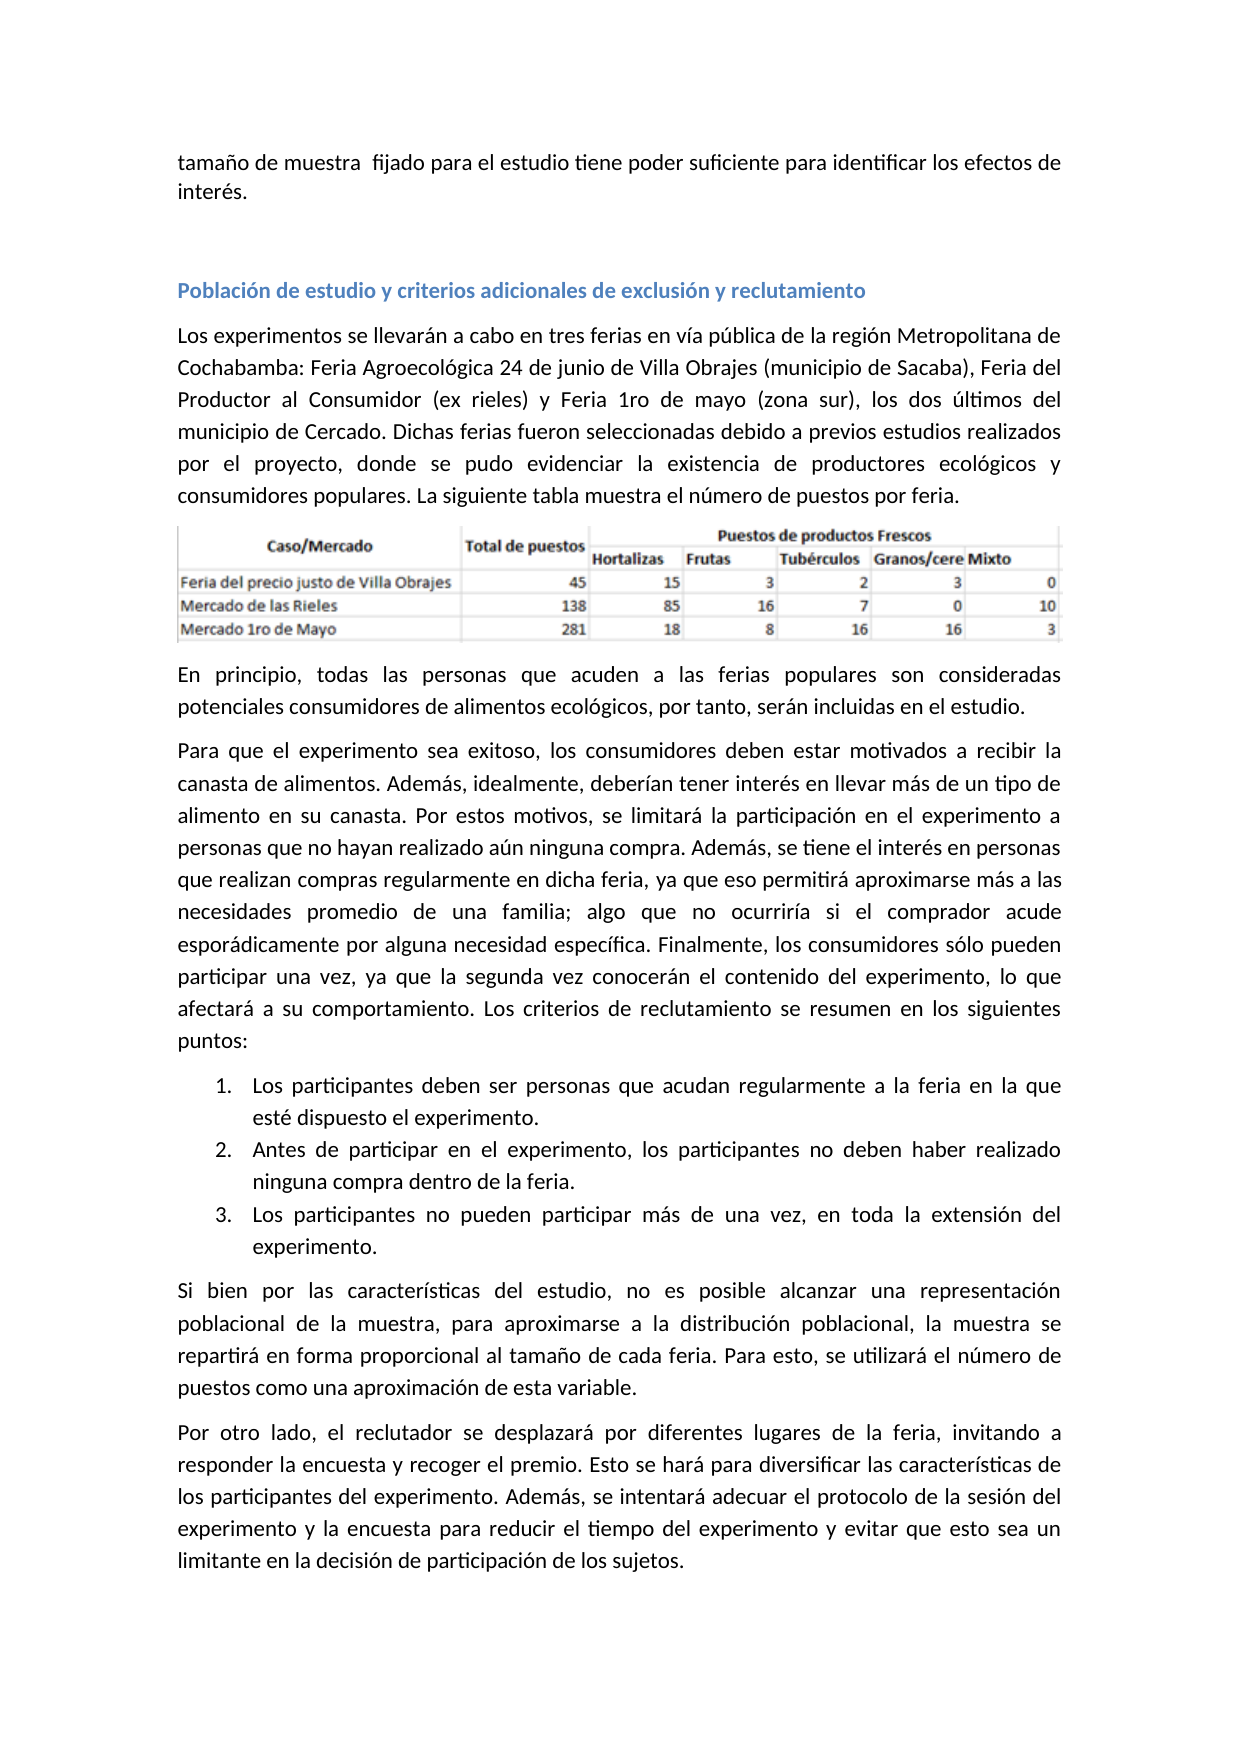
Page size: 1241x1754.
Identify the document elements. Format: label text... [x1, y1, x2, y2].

text En principio, todas las personas que acuden a las ferias populares son consideradas potenciales consumidores de alimentos ecológicos, por tanto, serán incluidas en el estudio. [177, 660, 1063, 720]
picture [177, 526, 1063, 643]
text Para que el experimento sea exitoso, los consumidores deben estar motivados a recibir la canasta de alimentos. Además, idealmente, deberían tener interés en llevar más de un tipo de alimento en su canasta. Por estos motivos, se limitará la participación en el experimento a personas que no hayan realizado aún ninguna compra. Además, se tiene el interés en personas que realizan compras regularmente en dicha feria, ya que eso permitirá aproximarse más a las necesidades promedio de una familia; algo que no ocurriría si el comprador acude esporádicamente por alguna necesidad específica. Finalmente, los consumidores sólo pueden participar una vez, ya que la segunda vez conocerán el contenido del experimento, lo que afectará a su comportamiento. Los criterios de reclutamiento se resumen en los siguientes puntos: [177, 737, 1063, 1054]
text Si bien por las características del estudio, no es posible alcanzar una representación poblacional de la muestra, para aproximarse a la distribución poblacional, la muestra se repartirá en forma proporcional al tamaño de cada feria. Para esto, se utilizará el número de puestos como una aproximación de esta variable. [177, 1277, 1063, 1401]
list Antes de participar en el experimento, los participantes no deben haber realizado ninguna compra dentro de la feria. [215, 1135, 1063, 1196]
list Los participantes no pueden participar más de una vez, en toda la extensión del experimento. [215, 1200, 1063, 1260]
list Los participantes deben ser personas que acudan regularmente a la feria en la que esté dispuesto el experimento. [215, 1071, 1063, 1131]
text Población de estudio y criterios adicionales de exclusión y reclutamiento [177, 276, 1063, 304]
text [177, 148, 1063, 205]
text Por otro lado, el reclutador se desplazará por diferentes lugares de la feria, invitando a responder la encuesta y recoger el premio. Esto se hará para diversificar las características de los participantes del experimento. Además, se intentará adecuar el protocolo de la sesión del experimento y la encuesta para reducir el tiempo del experimento y evitar que esto sea un limitante en la decisión de participación de los sujetos. [177, 1418, 1063, 1574]
text Los experimentos se llevarán a cabo en tres ferias en vía pública de la región Metropolitana de Cochabamba: Feria Agroecológica 24 de junio de Villa Obrajes (municipio de Sacaba), Feria del Productor al Consumidor (ex rieles) y Feria 1ro de mayo (zona sur), los dos últimos del municipio de Cercado. Dichas ferias fueron seleccionadas debido a previos estudios realizados por el proyecto, donde se pudo evidenciar la existencia de productores ecológicos y consumidores populares. La siguiente tabla muestra el número de puestos por feria. [177, 321, 1063, 510]
